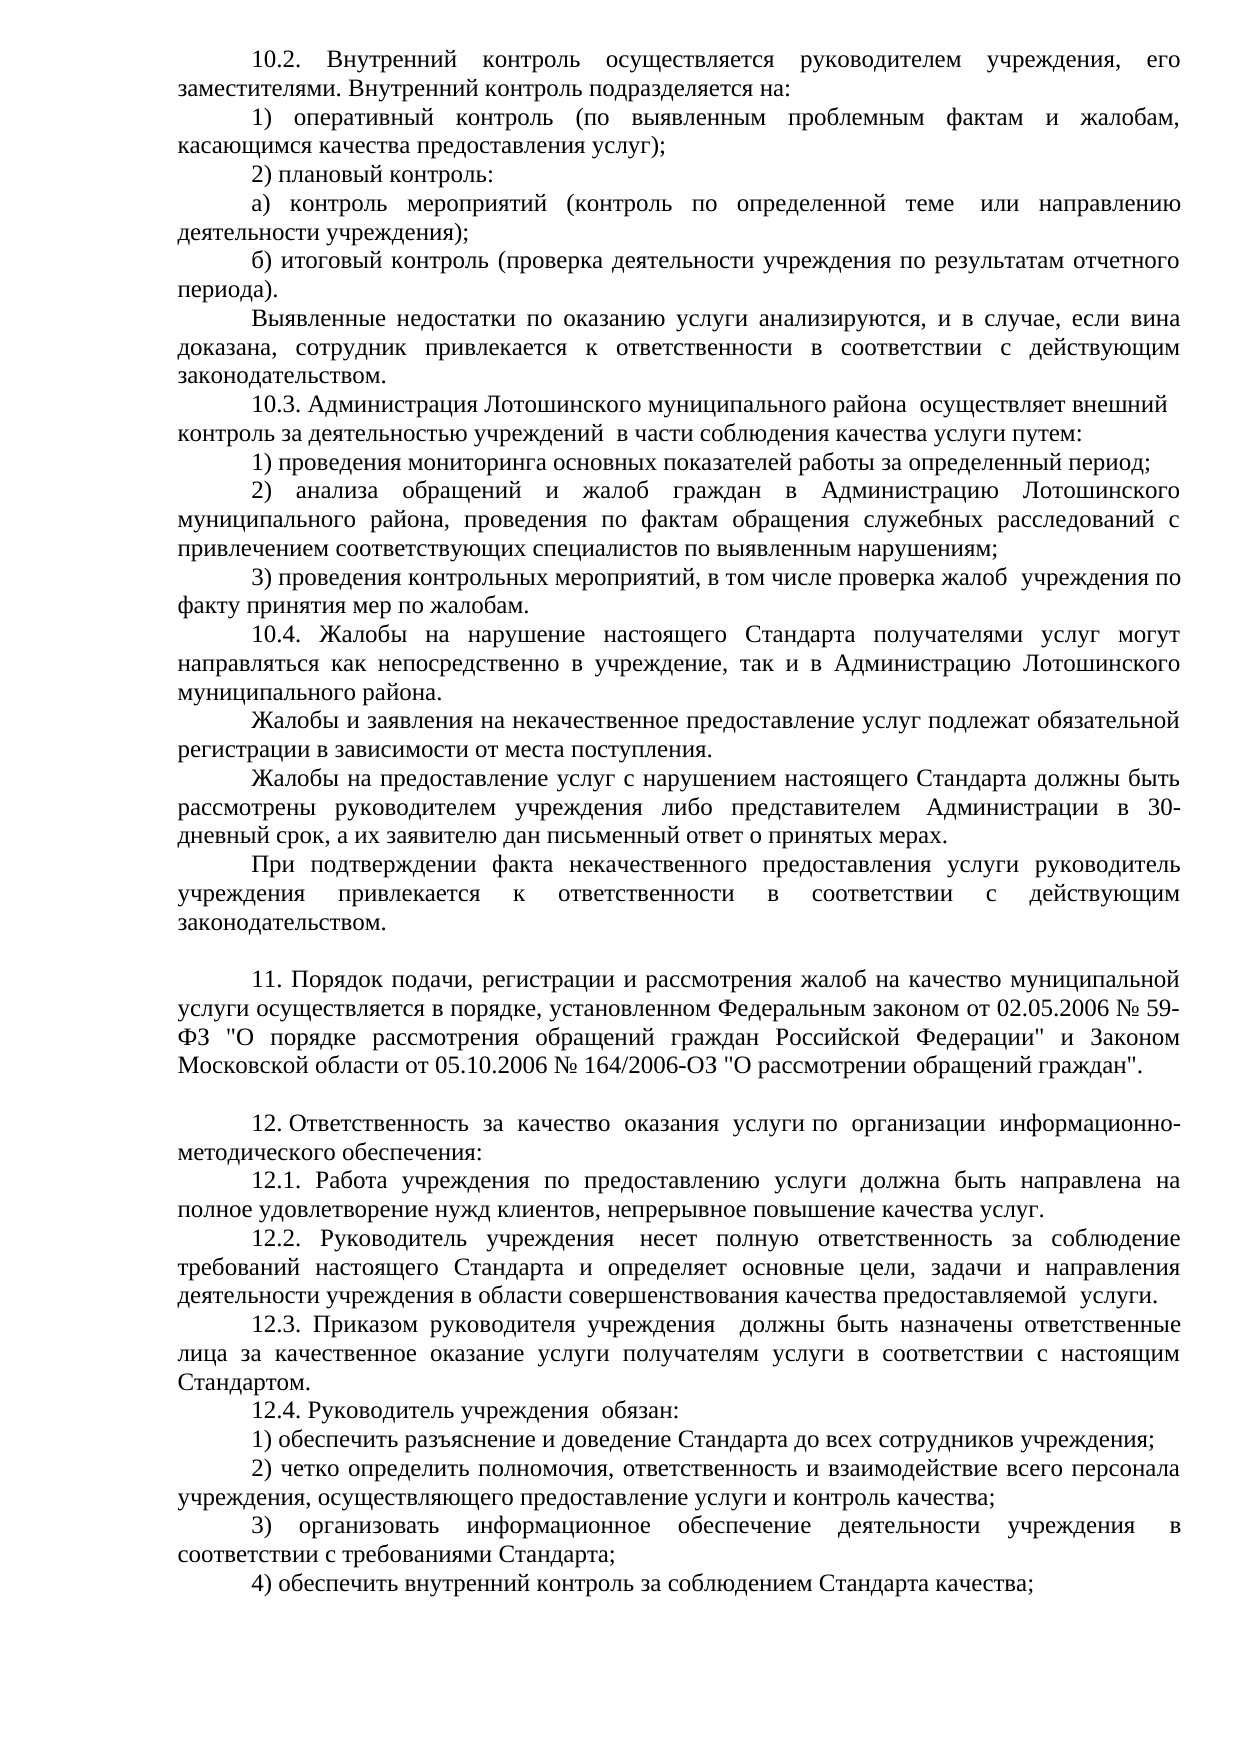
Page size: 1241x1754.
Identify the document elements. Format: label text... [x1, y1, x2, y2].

text 12. Ответственность за качество оказания услуги по организации информационно-методического обеспечения: [177, 1108, 1181, 1166]
text 12.1. Работа учреждения по предоставлению услуги должна быть направлена на полное удовлетворение нужд клиентов, непрерывное повышение качества услуг. [177, 1166, 1181, 1223]
text 2) анализа обращений и жалоб граждан в Администрацию Лотошинского муниципального района, проведения по фактам обращения служебных расследований с привлечением соответствующих специалистов по выявленным нарушениям; [177, 476, 1181, 562]
text 10.4. Жалобы на нарушение настоящего Стандарта получателями услуг могут направляться как непосредственно в учреждение, так и в Администрацию Лотошинского муниципального района. [177, 619, 1181, 706]
text 12.3. Приказом руководителя учреждения должны быть назначены ответственные лица за качественное оказание услуги получателям услуги в соответствии с настоящим Стандартом. [177, 1309, 1181, 1396]
text Жалобы и заявления на некачественное предоставление услуг подлежат обязательной регистрации в зависимости от места поступления. [177, 706, 1181, 763]
text 1) оперативный контроль (по выявленным проблемным фактам и жалобам, касающимся качества предоставления услуг); [177, 102, 1181, 159]
text Выявленные недостатки по оказанию услуги анализируются, и в случае, если вина доказана, сотрудник привлекается к ответственности в соответствии с действующим законодательством. [177, 303, 1181, 389]
text Жалобы на предоставление услуг с нарушением настоящего Стандарта должны быть рассмотрены руководителем учреждения либо представителем Администрации в 30-дневный срок, а их заявителю дан письменный ответ о принятых мерах. [177, 763, 1181, 849]
text 3) организовать информационное обеспечение деятельности учреждения в соответствии с требованиями Стандарта; [177, 1511, 1181, 1568]
text 3) проведения контрольных мероприятий, в том числе проверка жалоб учреждения по факту принятия мер по жалобам. [177, 562, 1181, 619]
text 2) плановый контроль: [177, 159, 1181, 188]
text 1) проведения мониторинга основных показателей работы за определенный период; [177, 447, 1181, 476]
text 10.2. Внутренний контроль осуществляется руководителем учреждения, его заместителями. Внутренний контроль подразделяется на: [177, 44, 1181, 102]
text 12.2. Руководитель учреждения несет полную ответственность за соблюдение требований настоящего Стандарта и определяет основные цели, задачи и направления деятельности учреждения в области совершенствования качества предоставляемой услуги. [177, 1223, 1181, 1309]
text б) итоговый контроль (проверка деятельности учреждения по результатам отчетного периода). [177, 246, 1181, 303]
text а) контроль мероприятий (контроль по определенной теме или направлению деятельности учреждения); [177, 188, 1181, 246]
text При подтверждении факта некачественного предоставления услуги руководитель учреждения привлекается к ответственности в соответствии с действующим законодательством. [177, 849, 1181, 936]
text 4) обеспечить внутренний контроль за соблюдением Стандарта качества; [177, 1568, 1181, 1597]
text 1) обеспечить разъяснение и доведение Стандарта до всех сотрудников учреждения; [177, 1424, 1181, 1453]
text 11. Порядок подачи, регистрации и рассмотрения жалоб на качество муниципальной услуги осуществляется в порядке, установленном Федеральным законом от 02.05.2006 № 59-ФЗ "О порядке рассмотрения обращений граждан Российской Федерации" и Законом Московской области от 05.10.2006 № 164/2006-ОЗ "О рассмотрении обращений граждан". [177, 964, 1181, 1079]
text 10.3. Администрация Лотошинского муниципального района осуществляет внешний контроль за деятельностью учреждений в части соблюдения качества услуги путем: [177, 389, 1181, 447]
text 2) четко определить полномочия, ответственность и взаимодействие всего персонала учреждения, осуществляющего предоставление услуги и контроль качества; [177, 1453, 1181, 1511]
text 12.4. Руководитель учреждения обязан: [177, 1396, 1181, 1424]
